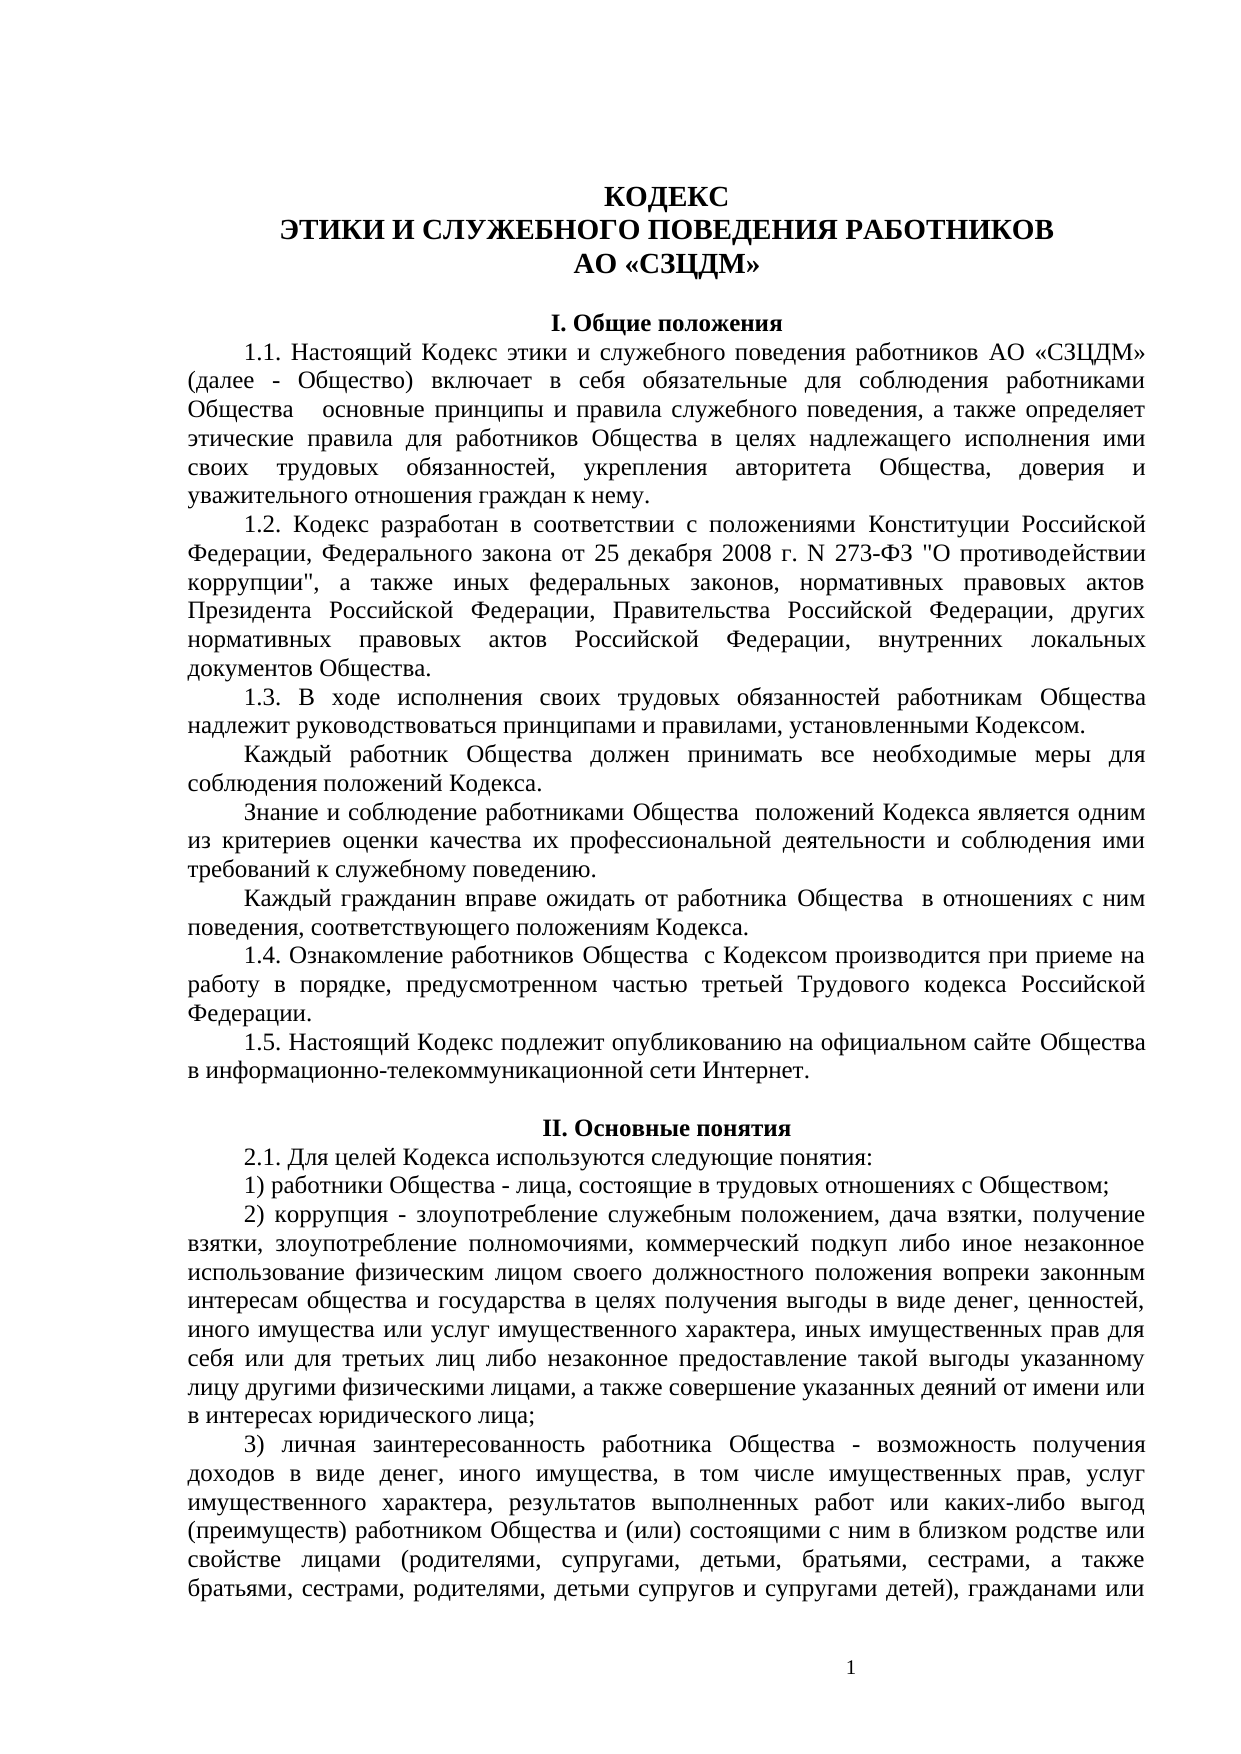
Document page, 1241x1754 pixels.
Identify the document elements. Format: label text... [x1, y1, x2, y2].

title I. Общие положения [187, 308, 1146, 337]
text 1.4. Ознакомление работников Общества с Кодексом производится при приеме на работу в порядке, предусмотренном частью третьей Трудового кодекса Российской Федерации. [187, 941, 1146, 1027]
text 1.5. Настоящий Кодекс подлежит опубликованию на официальном сайте Общества в информационно-телекоммуникационной сети Интернет. [187, 1027, 1146, 1084]
text 1.2. Кодекс разработан в соответствии с положениями Конституции Российской Федерации, Федерального закона от 25 декабря 2008 г. N 273-ФЗ "О противодействии коррупции", а также иных федеральных законов, нормативных правовых актов Президента Российской Федерации, Правительства Российской Федерации, других нормативных правовых актов Российской Федерации, внутренних локальных документов Общества. [187, 509, 1146, 682]
title АО «СЗЦДМ» [187, 246, 1146, 279]
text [187, 1429, 1146, 1602]
title II. Основные понятия [187, 1113, 1146, 1142]
text Каждый работник Общества должен принимать все необходимые меры для соблюдения положений Кодекса. [187, 739, 1146, 797]
text Знание и соблюдение работниками Общества положений Кодекса является одним из критериев оценки качества их профессиональной деятельности и соблюдения ими требований к служебному поведению. [187, 797, 1146, 883]
text 1) работники Общества - лица, состоящие в трудовых отношениях с Обществом; [187, 1171, 1146, 1199]
title ЭТИКИ И СЛУЖЕБНОГО ПОВЕДЕНИЯ РАБОТНИКОВ [187, 212, 1146, 246]
text 2) коррупция - злоупотребление служебным положением, дача взятки, получение взятки, злоупотребление полномочиями, коммерческий подкуп либо иное незаконное использование физическим лицом своего должностного положения вопреки законным интересам общества и государства в целях получения выгоды в виде денег, ценностей, иного имущества или услуг имущественного характера, иных имущественных прав для себя или для третьих лиц либо незаконное предоставление такой выгоды указанному лицу другими физическими лицами, а также совершение указанных деяний от имени или в интересах юридического лица; [187, 1199, 1146, 1429]
text 2.1. Для целей Кодекса используются следующие понятия: [187, 1142, 1146, 1171]
text 1.3. В ходе исполнения своих трудовых обязанностей работникам Общества надлежит руководствоваться принципами и правилами, установленными Кодексом. [187, 682, 1146, 739]
title КОДЕКС [187, 179, 1146, 212]
text Каждый гражданин вправе ожидать от работника Общества в отношениях с ним поведения, соответствующего положениям Кодекса. [187, 883, 1146, 941]
text 1.1. Настоящий Кодекс этики и служебного поведения работников АО «СЗЦДМ» (далее - Общество) включает в себя обязательные для соблюдения работниками Общества основные принципы и правила служебного поведения, а также определяет этические правила для работников Общества в целях надлежащего исполнения ими своих трудовых обязанностей, укрепления авторитета Общества, доверия и уважительного отношения граждан к нему. [187, 337, 1146, 509]
